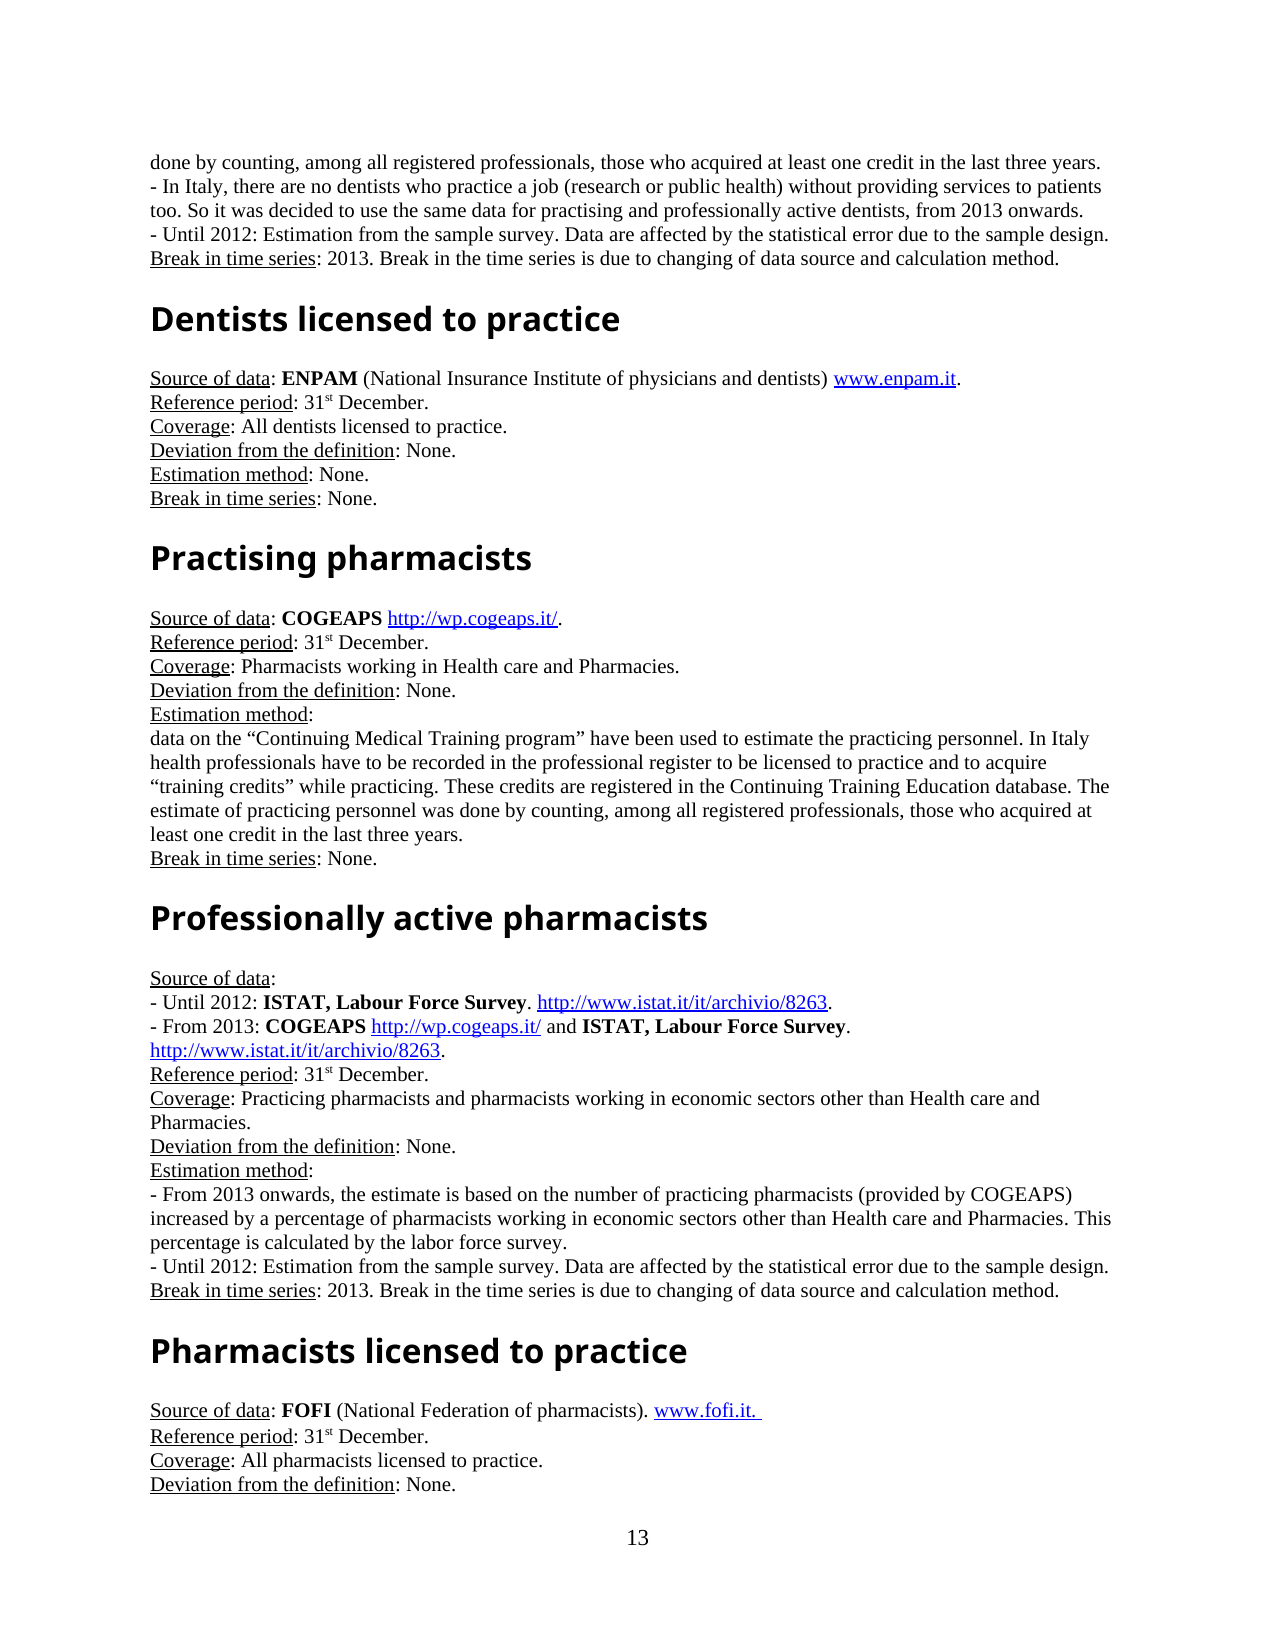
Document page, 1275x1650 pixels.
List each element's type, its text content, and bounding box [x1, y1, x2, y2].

subtitle Professionally active pharmacists [150, 895, 1125, 941]
subtitle Practising pharmacists [150, 535, 1125, 581]
text Source of data: FOFI (National Federation of pharmacists). www.fofi.it. Reference period: 31st December. Coverage: All pharmacists licensed to practice. [150, 1398, 1125, 1472]
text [150, 150, 1125, 222]
text Source of data: - Until 2012: ISTAT, Labour Force Survey. http://www.istat.it/it/archivio/8263. [150, 966, 1125, 1014]
text Source of data: COGEAPS http://wp.cogeaps.it/. Reference period: 31st December. Coverage: Pharmacists working in Health care and Pharmacies. [150, 606, 1125, 678]
text Break in time series: 2013. Break in the time series is due to changing of data source and calculation method. [150, 1278, 1125, 1302]
text Break in time series: None. [150, 486, 1125, 510]
text Deviation from the definition: None. [150, 438, 1125, 462]
text - Until 2012: Estimation from the sample survey. Data are affected by the statistical error due to the sample design. [150, 222, 1125, 246]
text Break in time series: 2013. Break in the time series is due to changing of data source and calculation method. [150, 246, 1125, 270]
text Estimation method: [150, 702, 1125, 726]
subtitle Pharmacists licensed to practice [150, 1327, 1125, 1373]
text - From 2013 onwards, the estimate is based on the number of practicing pharmacists (provided by COGEAPS) increased by a percentage of pharmacists working in economic sectors other than Health care and Pharmacies. This percentage is calculated by the labor force survey. - Until 2012: Estimation from the sample survey. Data are affected by the statistical error due to the sample design. [150, 1182, 1125, 1278]
text Deviation from the definition: None. [150, 1134, 1125, 1158]
text Break in time series: None. [150, 846, 1125, 870]
text Estimation method: [150, 1158, 1125, 1182]
text Reference period: 31st December. Coverage: All dentists licensed to practice. [150, 390, 1125, 438]
text - From 2013: COGEAPS http://wp.cogeaps.it/ and ISTAT, Labour Force Survey. http://www.istat.it/it/archivio/8263. [150, 1014, 1125, 1062]
text Deviation from the definition: None. [150, 1472, 1125, 1496]
text data on the “Continuing Medical Training program” have been used to estimate the practicing personnel. In Italy health professionals have to be recorded in the professional register to be licensed to practice and to acquire “training credits” while practicing. These credits are registered in the Continuing Training Education database. The estimate of practicing personnel was done by counting, among all registered professionals, those who acquired at least one credit in the last three years. [150, 726, 1125, 846]
text Source of data: ENPAM (National Insurance Institute of physicians and dentists) www.enpam.it. [150, 366, 1125, 390]
text Deviation from the definition: None. [150, 678, 1125, 702]
text Reference period: 31st December. Coverage: Practicing pharmacists and pharmacists working in economic sectors other than Health care and Pharmacies. [150, 1062, 1125, 1134]
subtitle Dentists licensed to practice [150, 295, 1125, 341]
text Estimation method: None. [150, 462, 1125, 486]
